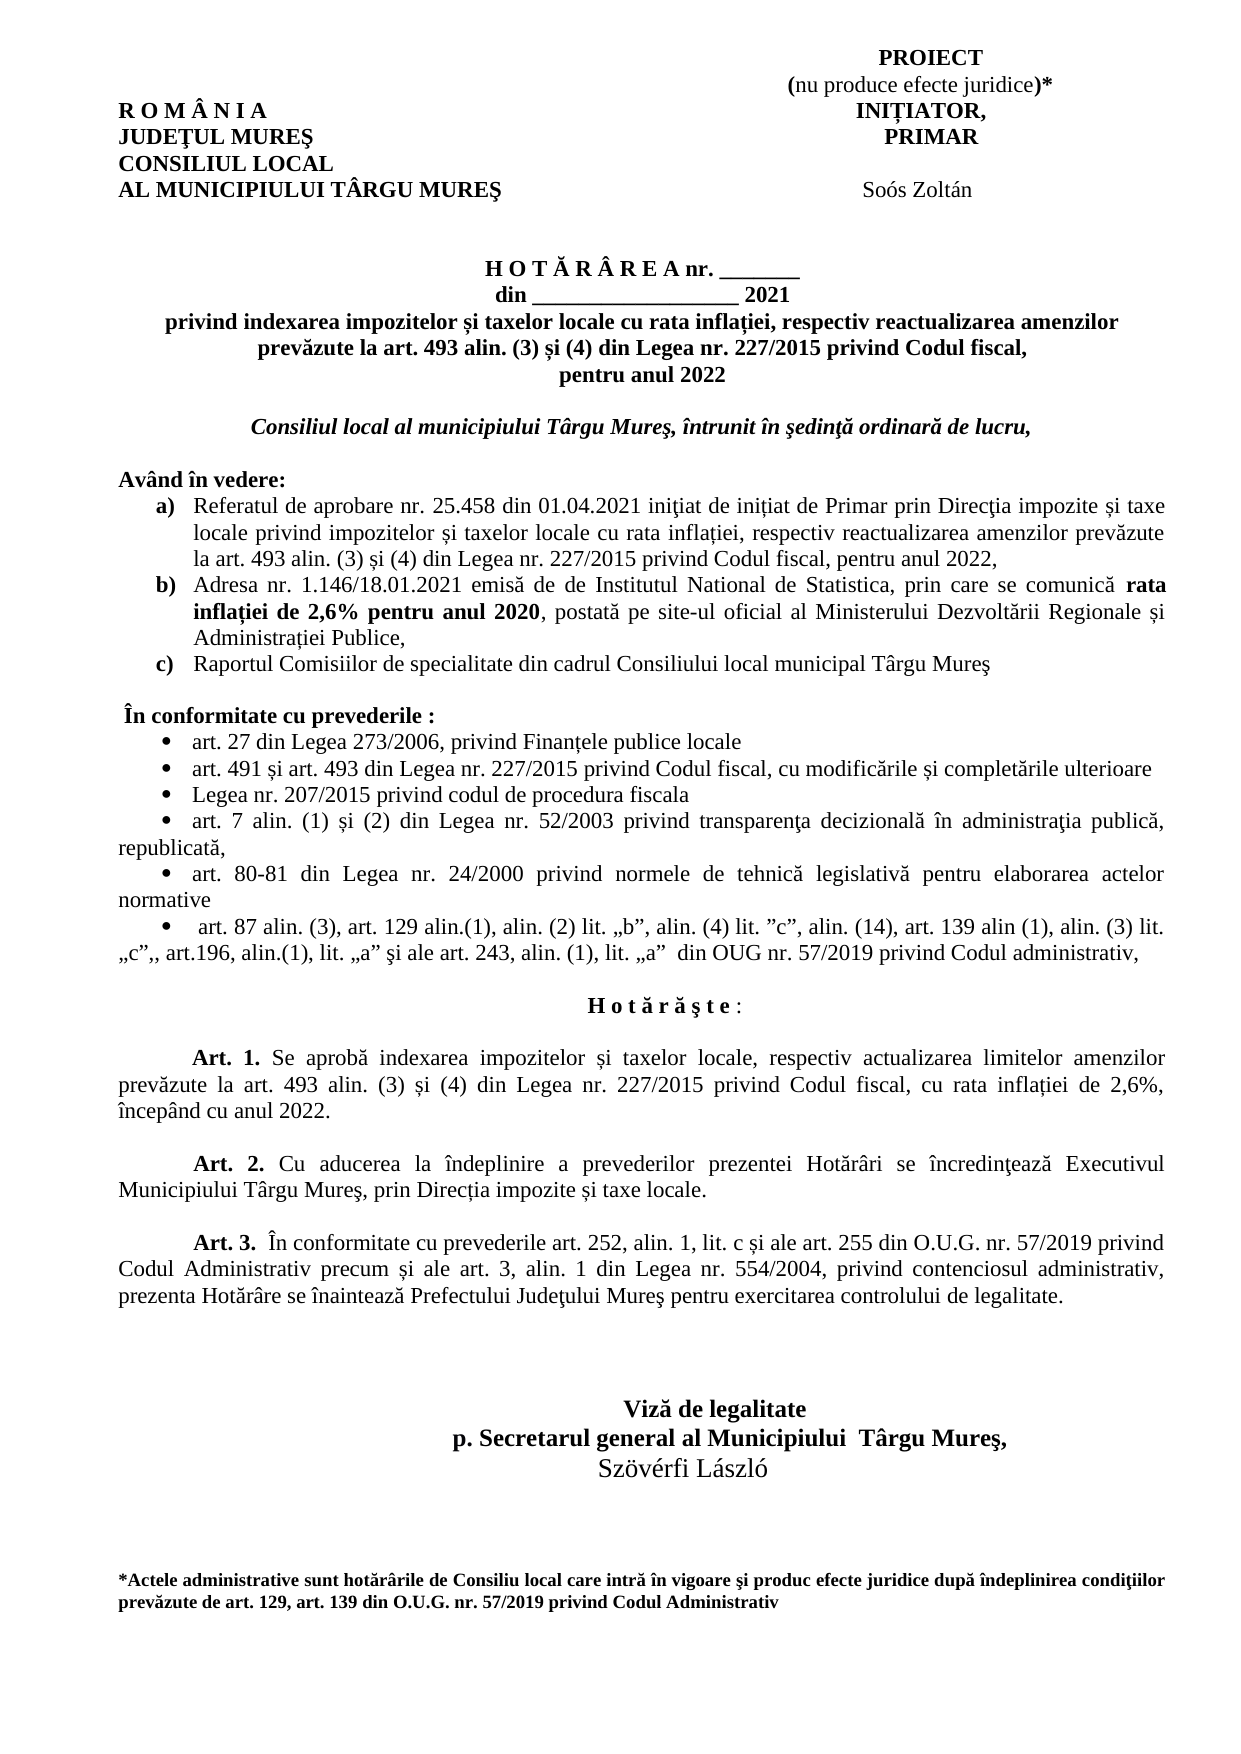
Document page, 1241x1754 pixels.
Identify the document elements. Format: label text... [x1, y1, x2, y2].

text *Actele administrative sunt hotărârile de Consiliu local care intră în vigoare şi produc efecte juridice după îndeplinirea condiţiilor prevăzute de art. 129, art. 139 din O.U.G. nr. 57/2019 privind Codul Administrativ [118, 1569, 1167, 1612]
subtitle H O T Ă R Â R E A nr. _______ [118, 255, 1167, 282]
text Art. 3. În conformitate cu prevederile art. 252, alin. 1, lit. c și ale art. 255 din O.U.G. nr. 57/2019 privind Codul Administrativ precum și ale art. 3, alin. 1 din Legea nr. 554/2004, privind contenciosul administrativ, prezenta Hotărâre se înaintează Prefectului Judeţului Mureş pentru exercitarea controlului de legalitate. [118, 1229, 1167, 1308]
text Având în vedere: [118, 466, 1167, 492]
list Adresa nr. 1.146/18.01.2021 emisă de de Institutul National de Statistica, prin care se comunică rata inflației de 2,6% pentru anul 2020, postată pe site-ul oficial al Ministerului Dezvoltării Regionale și Administrației Publice, [156, 571, 1167, 651]
text AL MUNICIPIULUI TÂRGU MUREŞ Soós Zoltán [118, 176, 1167, 202]
list art. 7 alin. (1) și (2) din Legea nr. 52/2003 privind transparenţa decizională în administraţia publică, republicată, [118, 807, 1167, 860]
text R O M Â N I A INIȚIATOR, [118, 97, 1167, 123]
list art. 491 și art. 493 din Legea nr. 227/2015 privind Codul fiscal, cu modificările și completările ulterioare [118, 754, 1167, 781]
text În conformitate cu prevederile : [118, 702, 1167, 728]
text din __________________ 2021 [118, 282, 1167, 308]
text Szövérfi László [118, 1452, 1167, 1483]
text H o t ă r ă ş t e : [118, 992, 1167, 1018]
text Art. 1. Se aprobă indexarea impozitelor și taxelor locale, respectiv actualizarea limitelor amenzilor prevăzute la art. 493 alin. (3) și (4) din Legea nr. 227/2015 privind Codul fiscal, cu rata inflației de 2,6%, începând cu anul 2022. [118, 1044, 1167, 1123]
text p. Secretarul general al Municipiului Târgu Mureş, [118, 1423, 1167, 1452]
text privind indexarea impozitelor și taxelor locale cu rata inflației, respectiv reactualizarea amenzilor prevăzute la art. 493 alin. (3) și (4) din Legea nr. 227/2015 privind Codul fiscal, [118, 308, 1167, 361]
list Raportul Comisiilor de specialitate din cadrul Consiliului local municipal Târgu Mureş [156, 651, 1167, 677]
text pentru anul 2022 [118, 361, 1167, 387]
text CONSILIUL LOCAL [118, 150, 1167, 176]
text JUDEŢUL MUREŞ PRIMAR [118, 123, 1167, 150]
text Consiliul local al municipiului Târgu Mureş, întrunit în şedinţă ordinară de lucru, [118, 413, 1167, 440]
list Referatul de aprobare nr. 25.458 din 01.04.2021 iniţiat de inițiat de Primar prin Direcţia impozite și taxe locale privind impozitelor și taxelor locale cu rata inflației, respectiv reactualizarea amenzilor prevăzute la art. 493 alin. (3) și (4) din Legea nr. 227/2015 privind Codul fiscal, pentru anul 2022, [156, 492, 1167, 571]
list art. 80-81 din Legea nr. 24/2000 privind normele de tehnică legislativă pentru elaborarea actelor normative [118, 860, 1167, 913]
list art. 27 din Legea 273/2006, privind Finanțele publice locale [118, 728, 1167, 754]
text (nu produce efecte juridice)* [118, 71, 1167, 97]
text Art. 2. Cu aducerea la îndeplinire a prevederilor prezentei Hotărâri se încredinţează Executivul Municipiului Târgu Mureş, prin Direcția impozite și taxe locale. [118, 1150, 1167, 1203]
text Viză de legalitate [118, 1394, 1167, 1423]
text PROIECT [118, 44, 1167, 71]
list Legea nr. 207/2015 privind codul de procedura fiscala [118, 781, 1167, 807]
list art. 87 alin. (3), art. 129 alin.(1), alin. (2) lit. „b”, alin. (4) lit. ”c”, alin. (14), art. 139 alin (1), alin. (3) lit. „c”,, art.196, alin.(1), lit. „a” şi ale art. 243, alin. (1), lit. „a” din OUG nr. 57/2019 privind Codul administrativ, [118, 913, 1167, 965]
